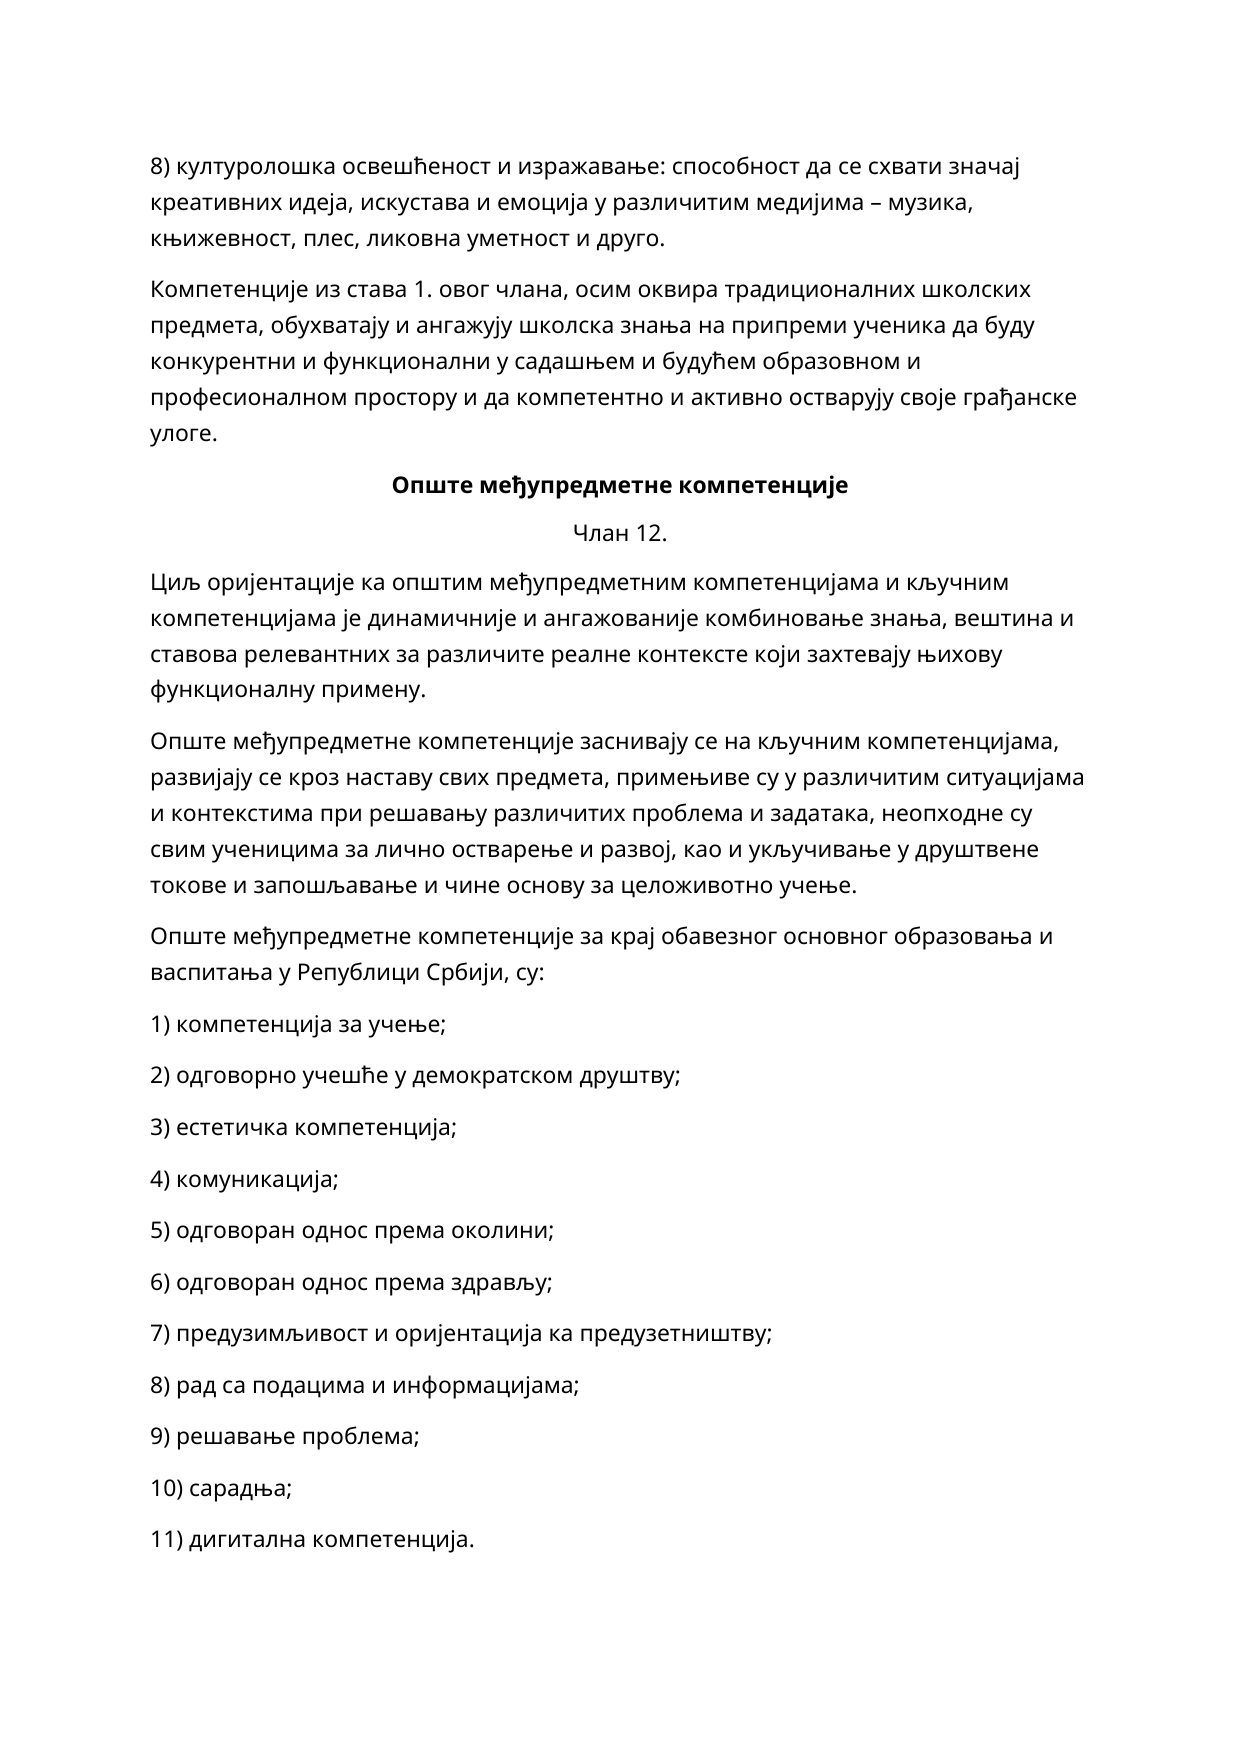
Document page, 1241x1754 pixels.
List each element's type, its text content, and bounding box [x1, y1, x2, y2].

text 11) дигитална компетенција. [150, 1523, 1090, 1555]
text Опште међупредметне компетенције за крај обавезног основног образовања и васпитања у Републици Србији, су: [150, 920, 1090, 987]
text Циљ оријентације ка општим међупредметним компетенцијама и кључним компетенцијама је динамичније и ангажованије комбиновање знања, вештина и ставова релевантних за различите реалне контексте који захтевају њихову функционалну примену. [150, 566, 1090, 705]
text 8) културолошка освешћеност и изражавање: способност да се схвати значај креативних идеја, искустава и емоција у различитим медијима – музика, књижевност, плес, ликовна уметност и друго. [150, 150, 1090, 253]
text Члан 12. [150, 517, 1090, 548]
text 9) решавање проблема; [150, 1420, 1090, 1452]
text 10) сарадња; [150, 1472, 1090, 1503]
text 4) комуникација; [150, 1162, 1090, 1194]
text 8) рад са подацима и информацијама; [150, 1369, 1090, 1400]
text Компетенције из става 1. овог члана, осим оквира традиционалних школских предмета, обухватају и ангажују школска знања на припреми ученика да буду конкурентни и функционални у садашњем и будућем образовном и професионалном простору и да компетентно и активно остварују своје грађанске улоге. [150, 273, 1090, 448]
text 7) предузимљивост и оријентација ка предузетништву; [150, 1317, 1090, 1348]
text Опште међупредметне компетенције заснивају се на кључним компетенцијама, развијају се кроз наставу свих предмета, примењиве су у различитим ситуацијама и контекстима при решавању различитих проблема и задатака, неопходне су свим ученицима за лично остварење и развој, као и укључивање у друштвене токове и запошљавање и чине основу за целоживотно учење. [150, 725, 1090, 900]
text 5) одговоран однос према околини; [150, 1214, 1090, 1245]
text Опште међупредметне компетенције [150, 469, 1090, 500]
text 2) одговорно учешће у демократском друштву; [150, 1059, 1090, 1091]
text 1) компетенција за учење; [150, 1008, 1090, 1039]
text 6) одговоран однос према здрављу; [150, 1266, 1090, 1297]
text 3) естетичка компетенција; [150, 1111, 1090, 1142]
